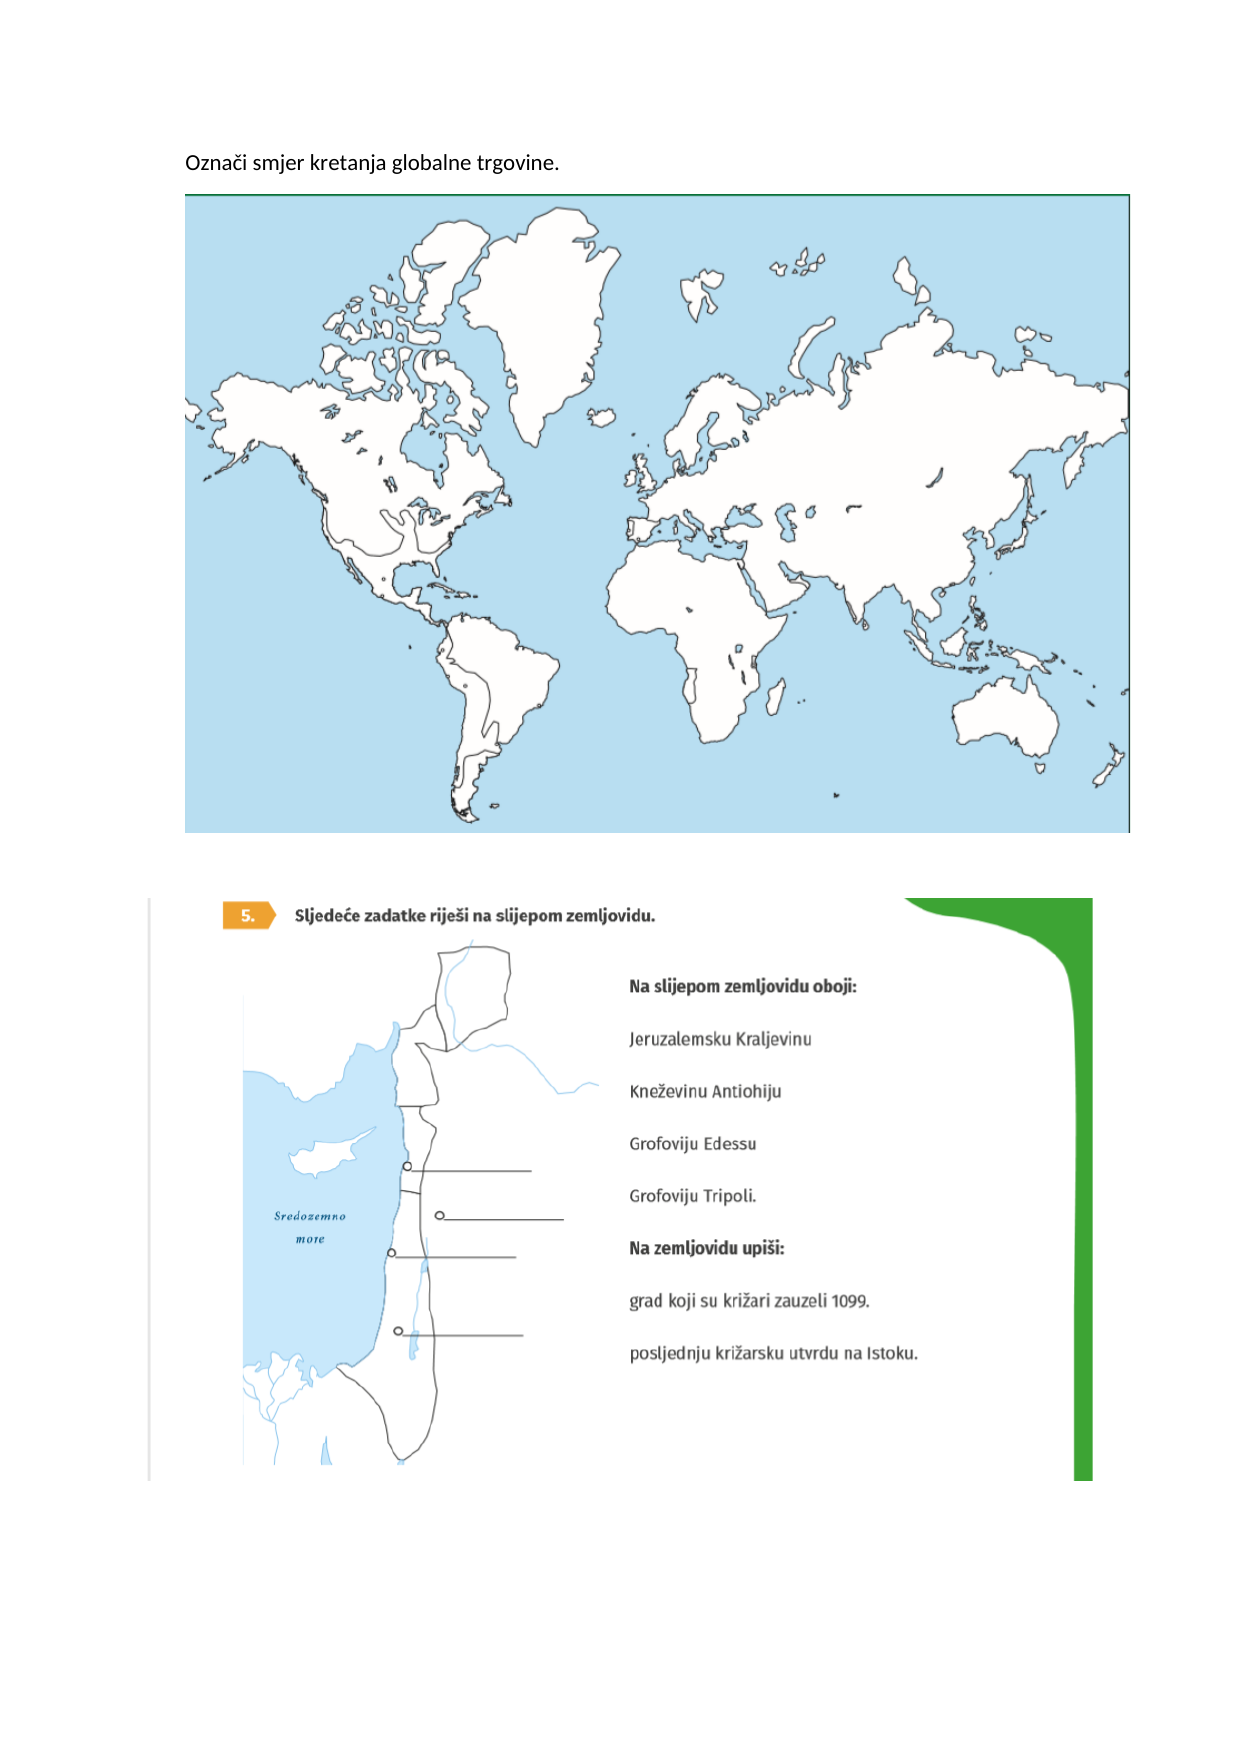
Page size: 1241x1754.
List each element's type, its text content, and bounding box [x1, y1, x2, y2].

picture [185, 194, 1130, 833]
picture [147, 898, 1093, 1481]
text Označi smjer kretanja globalne trgovine. [185, 148, 1093, 176]
